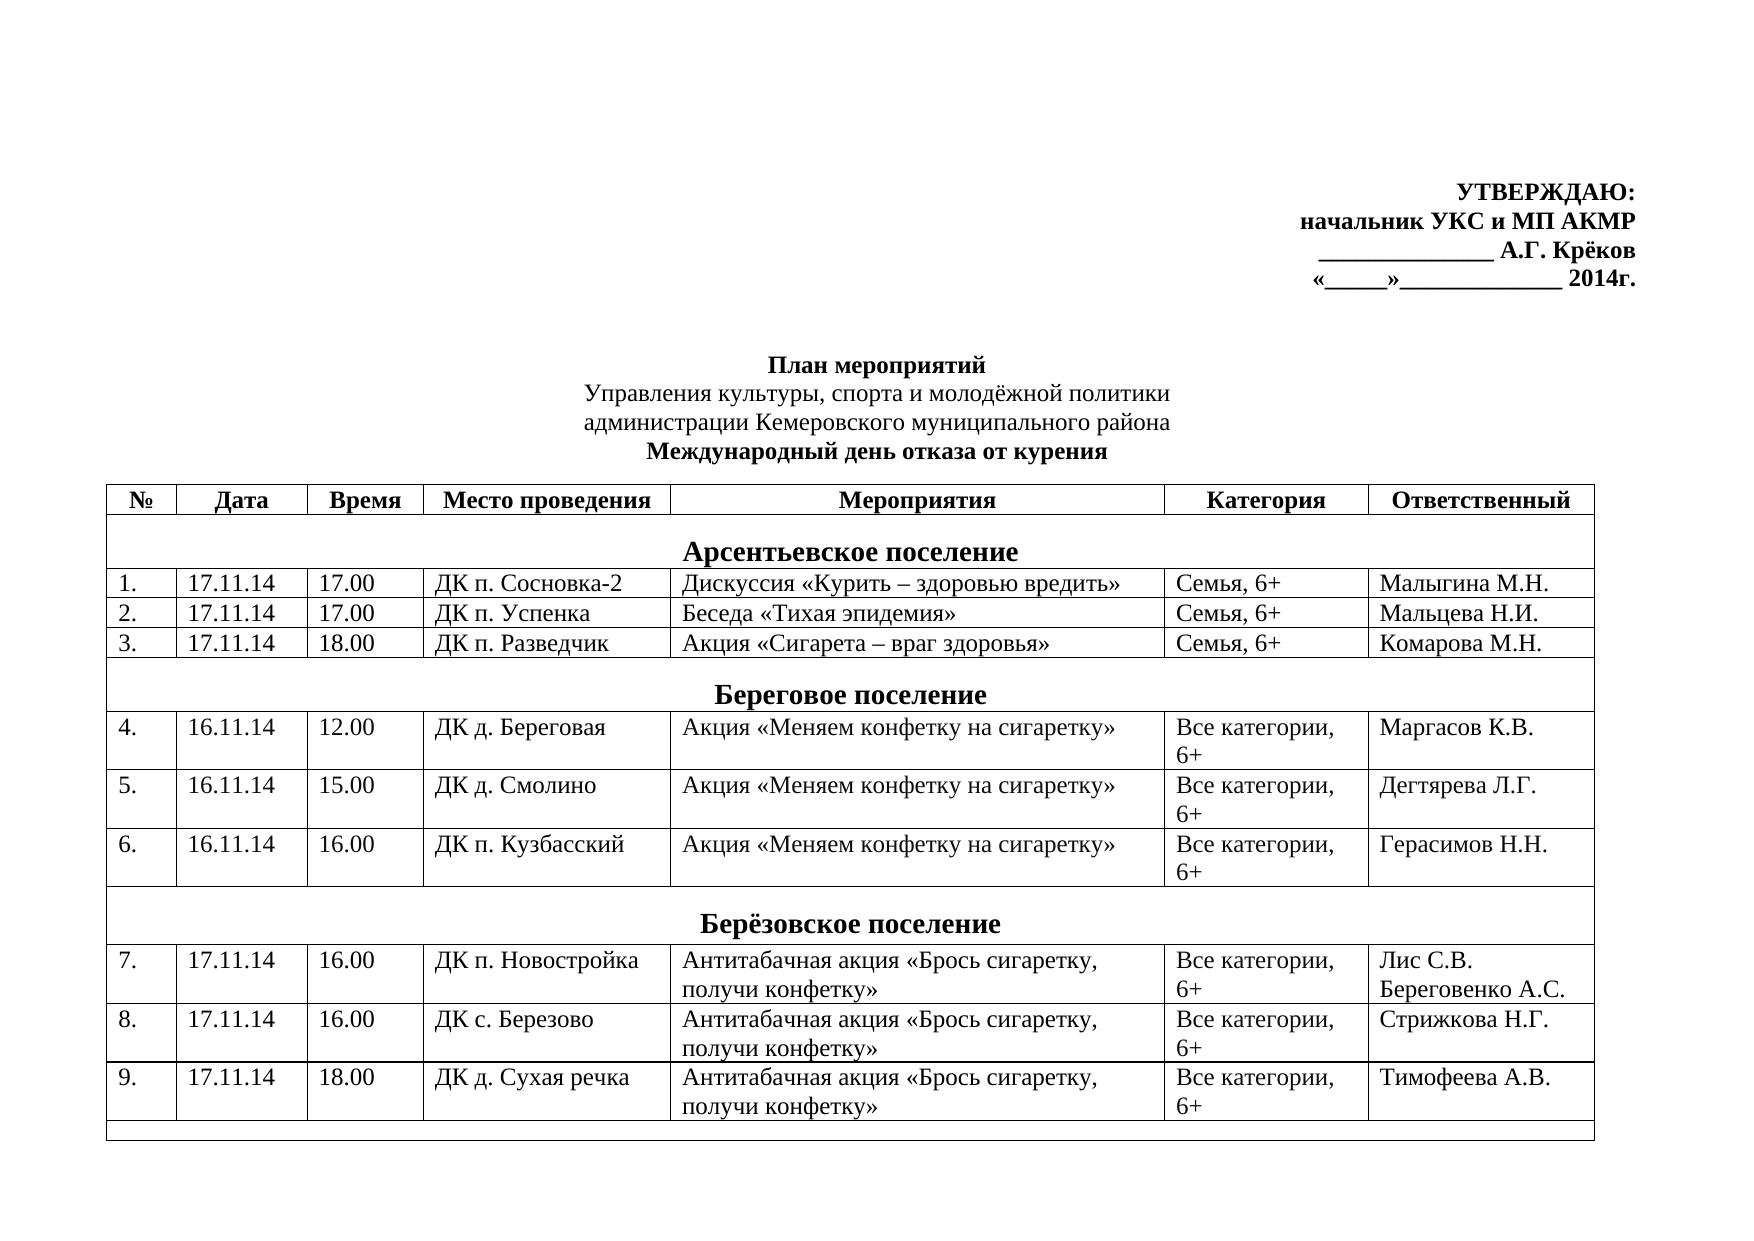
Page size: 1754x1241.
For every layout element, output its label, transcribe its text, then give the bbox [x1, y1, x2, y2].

table_header Дата [177, 485, 307, 514]
table_cell [107, 829, 176, 886]
table_header Ответственный [1369, 485, 1594, 514]
table_cell ДК п. Разведчик [424, 628, 670, 657]
table_cell Дегтярева Л.Г. [1369, 770, 1594, 828]
table_cell ДК д. Береговая [424, 712, 670, 769]
table_cell 17.11.14 [177, 1004, 307, 1061]
table_cell 17.11.14 [177, 569, 307, 597]
table_cell ДК д. Смолино [424, 770, 670, 828]
table_cell Арсентьевское поселение [107, 515, 1594, 567]
table_cell Лис С.В. Береговенко А.С. [1369, 945, 1594, 1003]
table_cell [107, 1121, 1594, 1140]
text «_____»_____________ 2014г. [118, 263, 1636, 292]
table_cell ДК п. Новостройка [424, 945, 670, 1003]
table_cell Акция «Меняем конфетку на сигаретку» [671, 770, 1164, 828]
table_cell Маргасов К.В. [1369, 712, 1594, 769]
text План мероприятий [118, 350, 1636, 378]
table_cell 16.00 [308, 829, 423, 886]
table_cell [107, 569, 176, 597]
table_cell 16.11.14 [177, 770, 307, 828]
table_cell 17.11.14 [177, 628, 307, 657]
text Международный день отказа от курения [118, 436, 1636, 465]
table_cell Герасимов Н.Н. [1369, 829, 1594, 886]
table_cell 12.00 [308, 712, 423, 769]
table_cell Все категории, 6+ [1165, 1004, 1368, 1061]
table_cell [107, 770, 176, 828]
table_cell ДК с. Березово [424, 1004, 670, 1061]
text администрации Кемеровского муниципального района [118, 407, 1636, 436]
table_cell Акция «Меняем конфетку на сигаретку» [671, 829, 1164, 886]
text начальник УКС и МП АКМР [118, 206, 1636, 235]
table_cell ДК д. Сухая речка [424, 1063, 670, 1120]
table_cell Семья, 6+ [1165, 598, 1368, 627]
text Управления культуры, спорта и молодёжной политики [118, 378, 1636, 407]
table_cell 16.00 [308, 1004, 423, 1061]
table_cell ДК п. Кузбасский [424, 829, 670, 886]
table_cell Семья, 6+ [1165, 628, 1368, 657]
table_cell Стрижкова Н.Г. [1369, 1004, 1594, 1061]
table_cell ДК п. Успенка [424, 598, 670, 627]
table_cell 15.00 [308, 770, 423, 828]
table_cell Все категории, 6+ [1165, 945, 1368, 1003]
table_cell [107, 628, 176, 657]
table_cell 17.11.14 [177, 598, 307, 627]
table_cell 17.11.14 [177, 945, 307, 1003]
table_cell 16.11.14 [177, 712, 307, 769]
table_cell Антитабачная акция «Брось сигаретку, получи конфетку» [671, 1063, 1164, 1120]
table_cell [107, 1004, 176, 1061]
table_header Место проведения [424, 485, 670, 514]
table_cell [107, 598, 176, 627]
text ______________ А.Г. Крёков [118, 235, 1636, 263]
table_cell Акция «Сигарета – враг здоровья» [671, 628, 1164, 657]
table_cell Комарова М.Н. [1369, 628, 1594, 657]
table_cell 16.11.14 [177, 829, 307, 886]
text УТВЕРЖДАЮ: [118, 177, 1636, 206]
table_cell Все категории, 6+ [1165, 770, 1368, 828]
table_cell 17.00 [308, 598, 423, 627]
table_cell 17.00 [308, 569, 423, 597]
table_header Категория [1165, 485, 1368, 514]
table_header № [107, 485, 176, 514]
table_cell Малыгина М.Н. [1369, 569, 1594, 597]
table_cell Беседа «Тихая эпидемия» [671, 598, 1164, 627]
table_cell Акция «Меняем конфетку на сигаретку» [671, 712, 1164, 769]
table_cell Все категории, 6+ [1165, 829, 1368, 886]
table_cell Мальцева Н.И. [1369, 598, 1594, 627]
table_header Время [308, 485, 423, 514]
table_cell 18.00 [308, 1063, 423, 1120]
table_cell Антитабачная акция «Брось сигаретку, получи конфетку» [671, 1004, 1164, 1061]
table_cell [107, 712, 176, 769]
table_cell 17.11.14 [177, 1063, 307, 1120]
table_cell Дискуссия «Курить – здоровью вредить» [671, 569, 1164, 597]
table_cell [107, 1063, 176, 1120]
table_cell Все категории, 6+ [1165, 1063, 1368, 1120]
table_cell Семья, 6+ [1165, 569, 1368, 597]
table_cell Тимофеева А.В. [1369, 1063, 1594, 1120]
table_cell Береговое поселение [107, 658, 1594, 711]
table_cell 16.00 [308, 945, 423, 1003]
table_cell ДК п. Сосновка-2 [424, 569, 670, 597]
table_cell Антитабачная акция «Брось сигаретку, получи конфетку» [671, 945, 1164, 1003]
table_cell [107, 945, 176, 1003]
table_cell 18.00 [308, 628, 423, 657]
table_cell Берёзовское поселение [107, 887, 1594, 944]
table_header Мероприятия [671, 485, 1164, 514]
table_cell Все категории, 6+ [1165, 712, 1368, 769]
